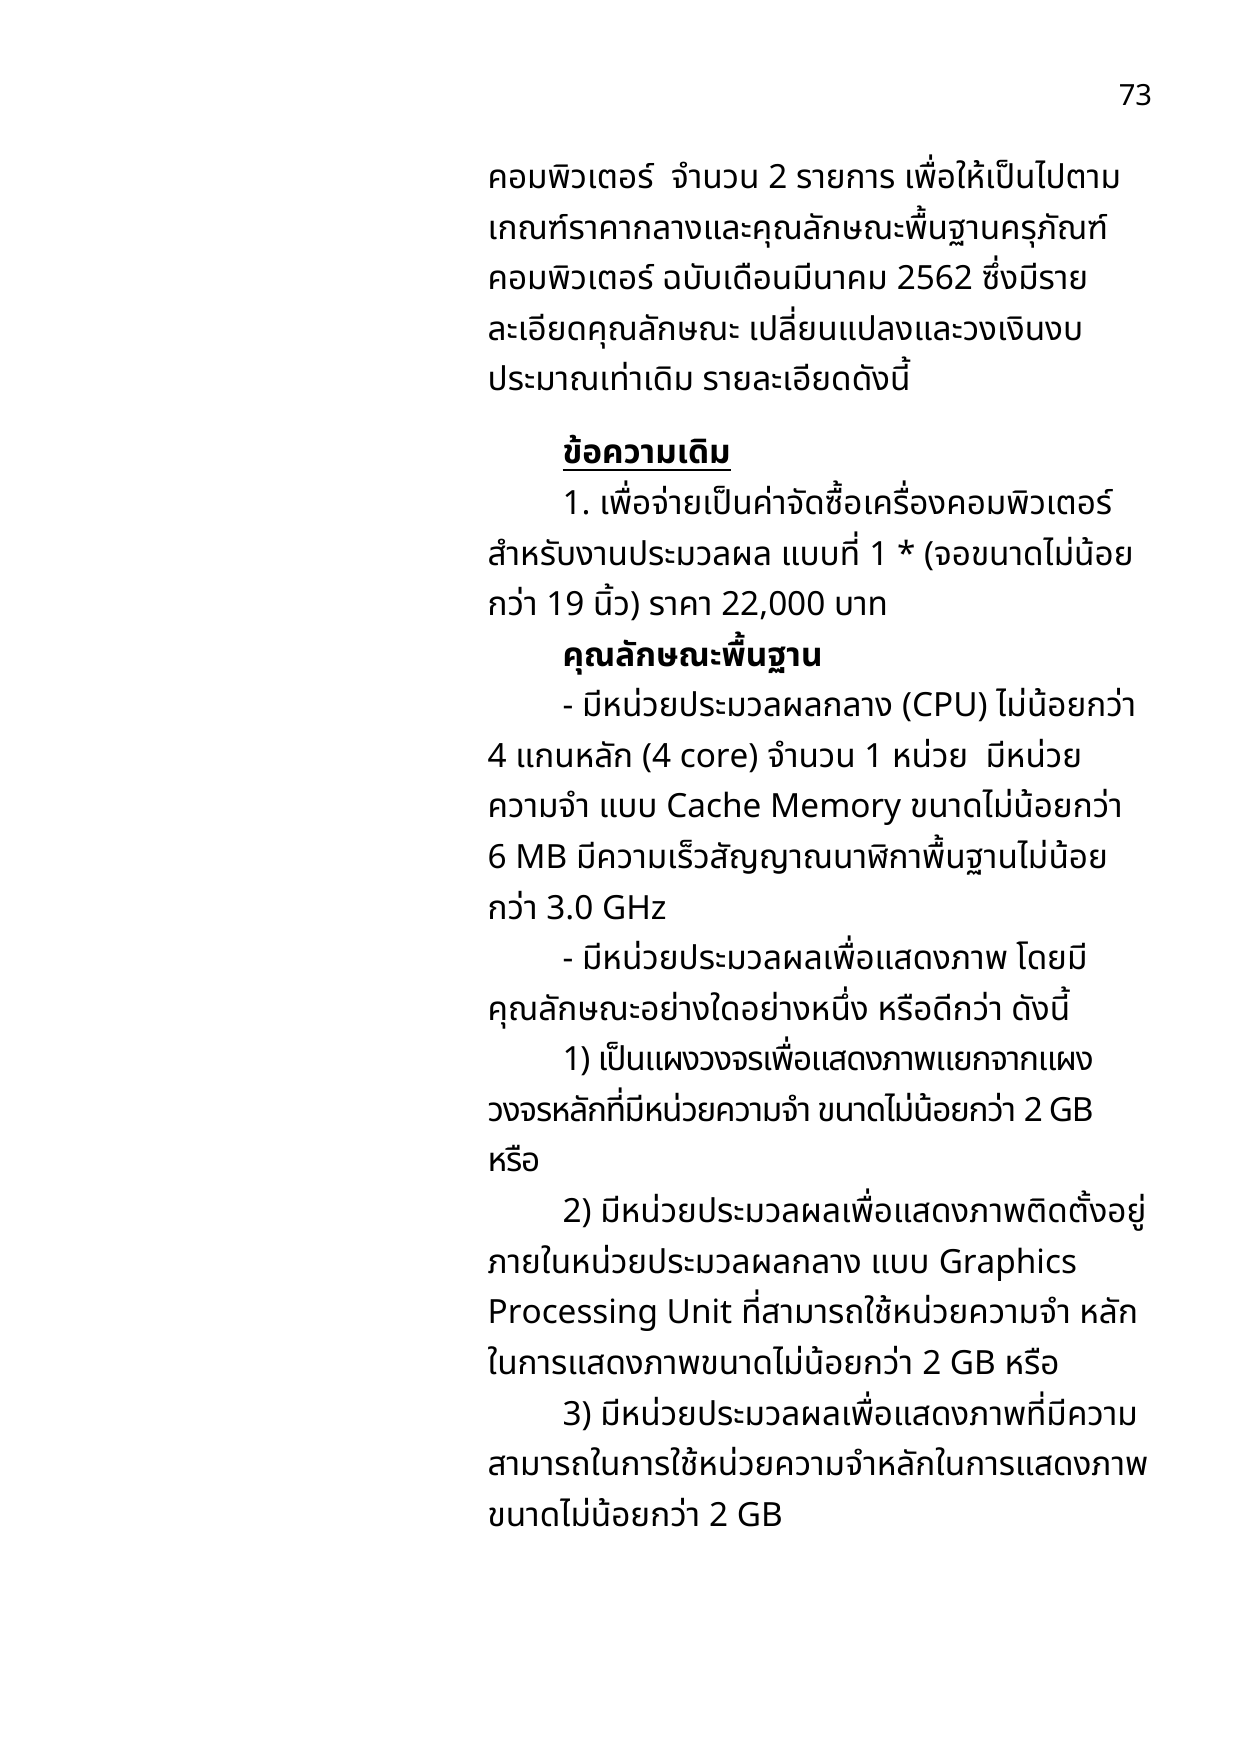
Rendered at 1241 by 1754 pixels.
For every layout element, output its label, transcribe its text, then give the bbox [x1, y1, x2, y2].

text 1. เพื่อจ่ายเป็นค่าจัดซื้อเครื่องคอมพิวเตอร์ สำหรับงานประมวลผล แบบที่ 1 * (จอขนาดไม่น้อยกว่า 19 นิ้ว) ราคา 22,000 บาท [487, 479, 1149, 631]
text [487, 153, 1149, 406]
text 2) มีหน่วยประมวลผลเพื่อแสดงภาพติดตั้งอยู่ภายในหน่วยประมวลผลกลาง แบบ Graphics Processing Unit ที่สามารถใช้หน่วยความจำ หลักในการแสดงภาพขนาดไม่น้อยกว่า 2 GB หรือ [487, 1187, 1149, 1389]
text 3) มีหน่วยประมวลผลเพื่อแสดงภาพที่มีความสามารถในการใช้หน่วยความจำหลักในการแสดงภาพ ขนาดไม่น้อยกว่า 2 GB [487, 1389, 1149, 1541]
text - มีหน่วยประมวลผลเพื่อแสดงภาพ โดยมีคุณลักษณะอย่างใดอย่างหนึ่ง หรือดีกว่า ดังนี้ [487, 934, 1149, 1035]
text 1) เป็นแผงวงจรเพื่อแสดงภาพแยกจากแผงวงจรหลักที่มีหน่วยความจำ ขนาดไม่น้อยกว่า 2 GB หรือ [487, 1035, 1149, 1187]
text คุณลักษณะพื้นฐาน [487, 631, 1149, 681]
text ข้อความเดิม [187, 428, 1149, 479]
text - มีหน่วยประมวลผลกลาง (CPU) ไม่น้อยกว่า 4 แกนหลัก (4 core) จำนวน 1 หน่วย มีหน่วยความจำ แบบ Cache Memory ขนาดไม่น้อยกว่า 6 MB มีความเร็วสัญญาณนาฬิกาพื้นฐานไม่น้อยกว่า 3.0 GHz [487, 681, 1149, 934]
